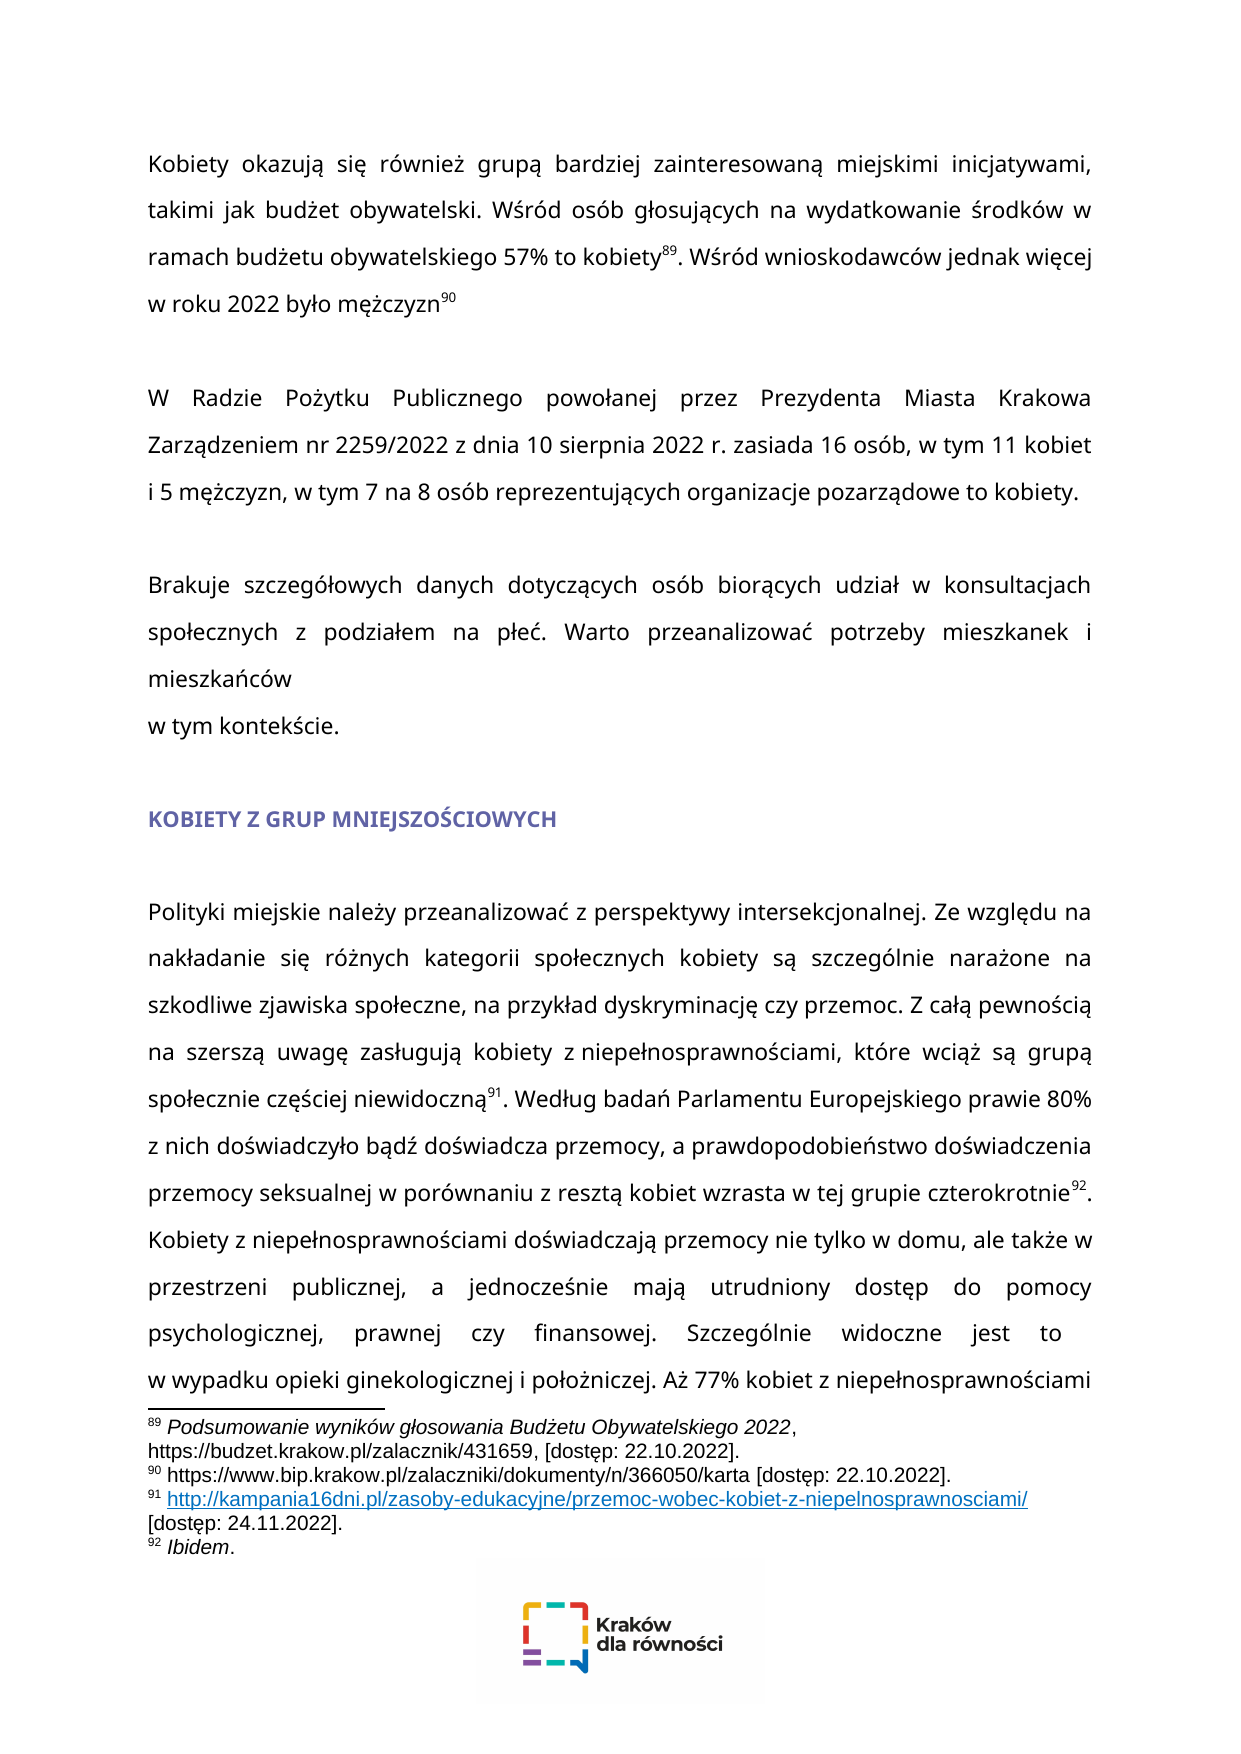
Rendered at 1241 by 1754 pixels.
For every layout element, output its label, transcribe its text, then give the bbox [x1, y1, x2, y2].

text Brakuje szczegółowych danych dotyczących osób biorących udział w konsultacjach społecznych z podziałem na płeć. Warto przeanalizować potrzeby mieszkanek i mieszkańców w tym kontekście. [148, 569, 1093, 741]
text W Radzie Pożytku Publicznego powołanej przez Prezydenta Miasta Krakowa Zarządzeniem nr 2259/2022 z dnia 10 sierpnia 2022 r. zasiada 16 osób, w tym 11 kobiet i 5 mężczyzn, w tym 7 na 8 osób reprezentujących organizacje pozarządowe to kobiety. [148, 382, 1093, 507]
text Kobiety okazują się również grupą bardziej zainteresowaną miejskimi inicjatywami, takimi jak budżet obywatelski. Wśród osób głosujących na wydatkowanie środków w ramach budżetu obywatelskiego 57% to kobiety. Wśród wnioskodawców jednak więcej w roku 2022 było mężczyzn [148, 148, 1093, 319]
picture [475, 1558, 765, 1704]
text KOBIETY Z GRUP MNIEJSZOŚCIOWYCH [148, 804, 1093, 834]
